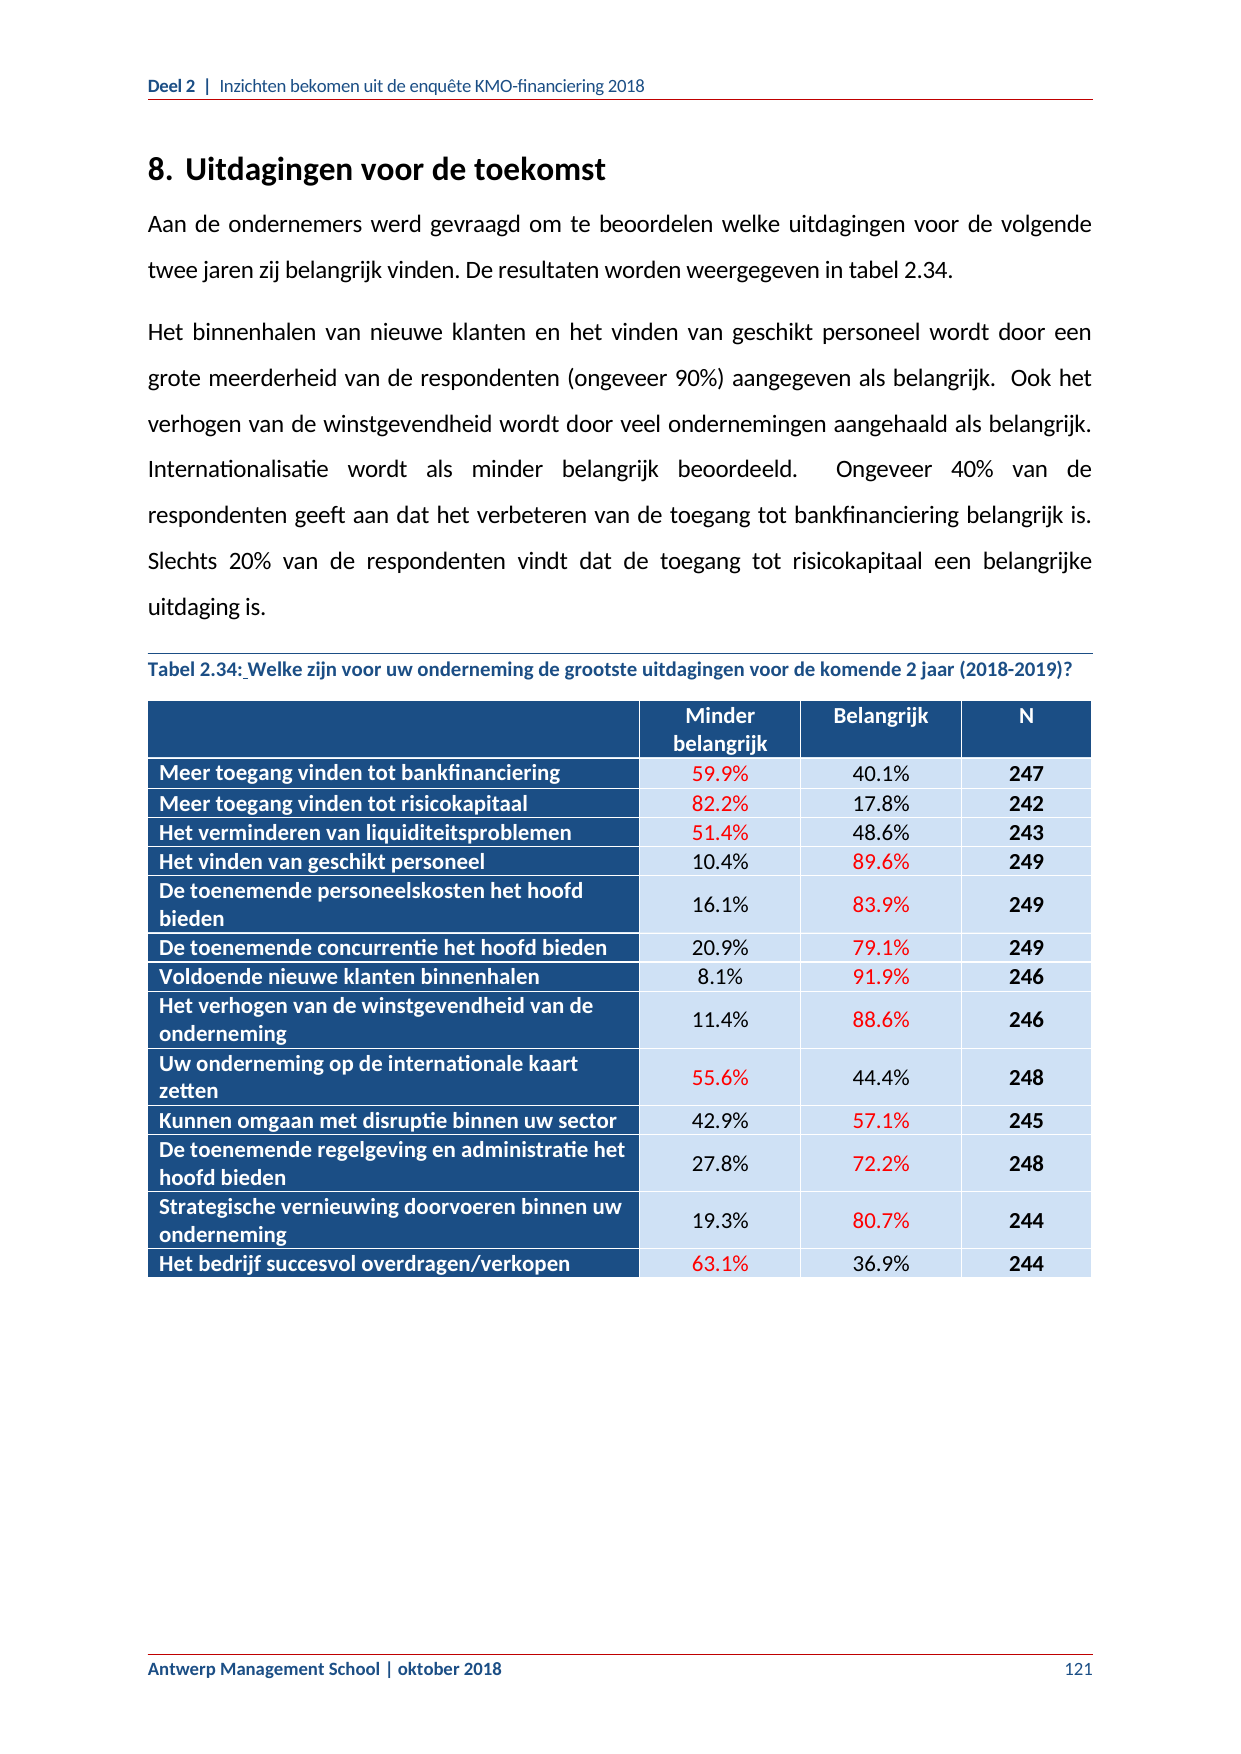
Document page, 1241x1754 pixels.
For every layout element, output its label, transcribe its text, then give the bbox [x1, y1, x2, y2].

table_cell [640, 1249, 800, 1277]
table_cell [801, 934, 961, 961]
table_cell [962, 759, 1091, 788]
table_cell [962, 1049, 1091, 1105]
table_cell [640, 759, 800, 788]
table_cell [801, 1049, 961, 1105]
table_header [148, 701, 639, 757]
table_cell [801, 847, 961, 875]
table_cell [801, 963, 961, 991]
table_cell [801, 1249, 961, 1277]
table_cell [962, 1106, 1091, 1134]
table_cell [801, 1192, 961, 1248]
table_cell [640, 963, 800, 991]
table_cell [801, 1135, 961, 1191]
text Tabel 2.34: Welke zijn voor uw onderneming de grootste uitdagingen voor de komende 2 jaar (2018-2019)? [148, 654, 1093, 682]
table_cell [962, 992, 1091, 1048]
list Uitdagingen voor de toekomst [148, 148, 1093, 188]
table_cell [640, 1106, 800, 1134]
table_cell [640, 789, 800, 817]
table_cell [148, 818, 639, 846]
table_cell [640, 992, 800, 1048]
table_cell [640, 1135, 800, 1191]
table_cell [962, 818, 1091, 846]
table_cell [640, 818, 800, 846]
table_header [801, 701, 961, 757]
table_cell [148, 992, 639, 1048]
text Aan de ondernemers werd gevraagd om te beoordelen welke uitdagingen voor de volgende twee jaren zij belangrijk vinden. De resultaten worden weergegeven in tabel 2.34. [148, 208, 1093, 284]
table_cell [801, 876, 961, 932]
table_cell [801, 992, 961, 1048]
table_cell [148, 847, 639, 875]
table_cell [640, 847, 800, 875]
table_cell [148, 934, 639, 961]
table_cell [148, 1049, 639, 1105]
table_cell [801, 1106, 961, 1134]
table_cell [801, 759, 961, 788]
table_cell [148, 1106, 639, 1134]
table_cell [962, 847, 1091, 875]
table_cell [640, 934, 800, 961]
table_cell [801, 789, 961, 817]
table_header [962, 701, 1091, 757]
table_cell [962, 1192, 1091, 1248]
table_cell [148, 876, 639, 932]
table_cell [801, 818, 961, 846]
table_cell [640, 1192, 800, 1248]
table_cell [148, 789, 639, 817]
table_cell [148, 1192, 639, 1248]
text Het binnenhalen van nieuwe klanten en het vinden van geschikt personeel wordt door een grote meerderheid van de respondenten (ongeveer 90%) aangegeven als belangrijk. Ook het verhogen van de winstgevendheid wordt door veel ondernemingen aangehaald als belangrijk. Internationalisatie wordt als minder belangrijk beoordeeld. Ongeveer 40% van de respondenten geeft aan dat het verbeteren van de toegang tot bankfinanciering belangrijk is. Slechts 20% van de respondenten vindt dat de toegang tot risicokapitaal een belangrijke uitdaging is. [148, 316, 1093, 621]
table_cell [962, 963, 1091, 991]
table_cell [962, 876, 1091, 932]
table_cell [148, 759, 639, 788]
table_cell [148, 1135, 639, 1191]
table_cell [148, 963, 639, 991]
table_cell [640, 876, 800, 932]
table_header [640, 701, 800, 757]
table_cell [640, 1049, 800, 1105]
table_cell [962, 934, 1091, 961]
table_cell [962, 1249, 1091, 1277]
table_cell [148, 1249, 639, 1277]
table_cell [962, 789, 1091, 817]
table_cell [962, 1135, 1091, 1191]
